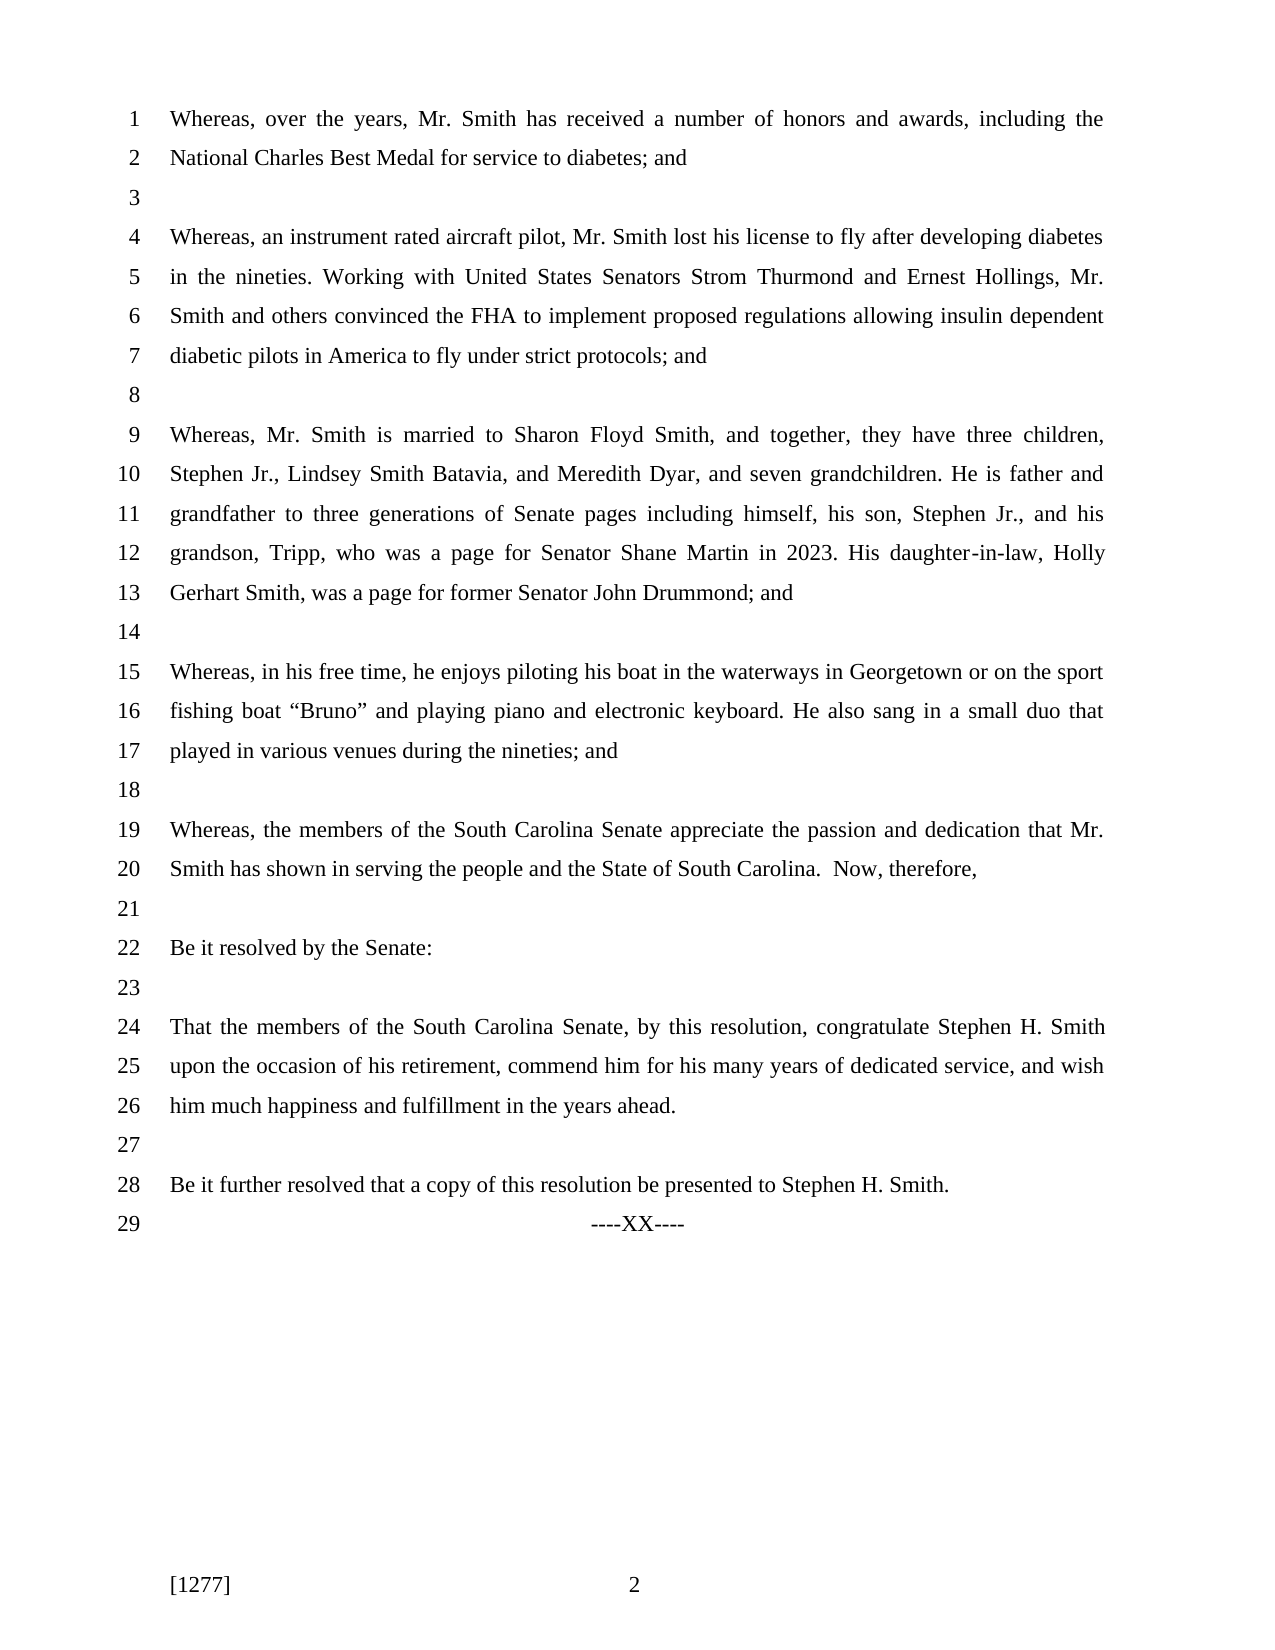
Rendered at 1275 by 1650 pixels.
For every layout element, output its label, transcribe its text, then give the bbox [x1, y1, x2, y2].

text Whereas, over the years, Mr. Smith has received a number of honors and awards, including the National Charles Best Medal for service to diabetes; and [169, 105, 1106, 171]
text That the members of the South Carolina , by this resolution, congratulate Stephen H. Smith upon the occasion of his retirement, commend him for his many years of dedicated service, and wish him much happiness and fulfillment in the years ahead. [169, 1013, 1106, 1118]
text Whereas, in his free time, he enjoys piloting his boat in the waterways in Georgetown or on the sport fishing boat “Bruno” and playing piano and electronic keyboard. He also sang in a small duo that played in various venues during the nineties; and [169, 658, 1106, 763]
text Be it resolved by the : [169, 934, 1106, 960]
text Whereas, an instrument rated aircraft pilot, Mr. Smith lost his license to fly after developing diabetes in the nineties. Working with United States Senators Strom Thurmond and Ernest Hollings, Mr. Smith and others convinced the FHA to implement proposed regulations allowing insulin dependent diabetic pilots in America to fly under strict protocols; and [169, 223, 1106, 368]
text Be it further resolved that a copy of this resolution be presented to Stephen H. Smith. [169, 1171, 1106, 1197]
text Whereas, Mr. Smith is married to Sharon Floyd Smith, and together, they have three children, Stephen Jr., Lindsey Smith Batavia, and Meredith Dyar, and seven grandchildren. He is father and grandfather to three generations of Senate pages including himself, his son, Stephen Jr., and his grandson, Tripp, who was a page for Senator Shane Martin in 2023. His daughter‑in‑law, Holly Gerhart Smith, was a page for former Senator John Drummond; and [169, 421, 1106, 605]
text Whereas, the members of the South Carolina Senate appreciate the passion and dedication that Mr. Smith has shown in serving the people and the State of South Carolina. Now, therefore, [169, 816, 1106, 881]
text ----XX---- [169, 1210, 1106, 1237]
